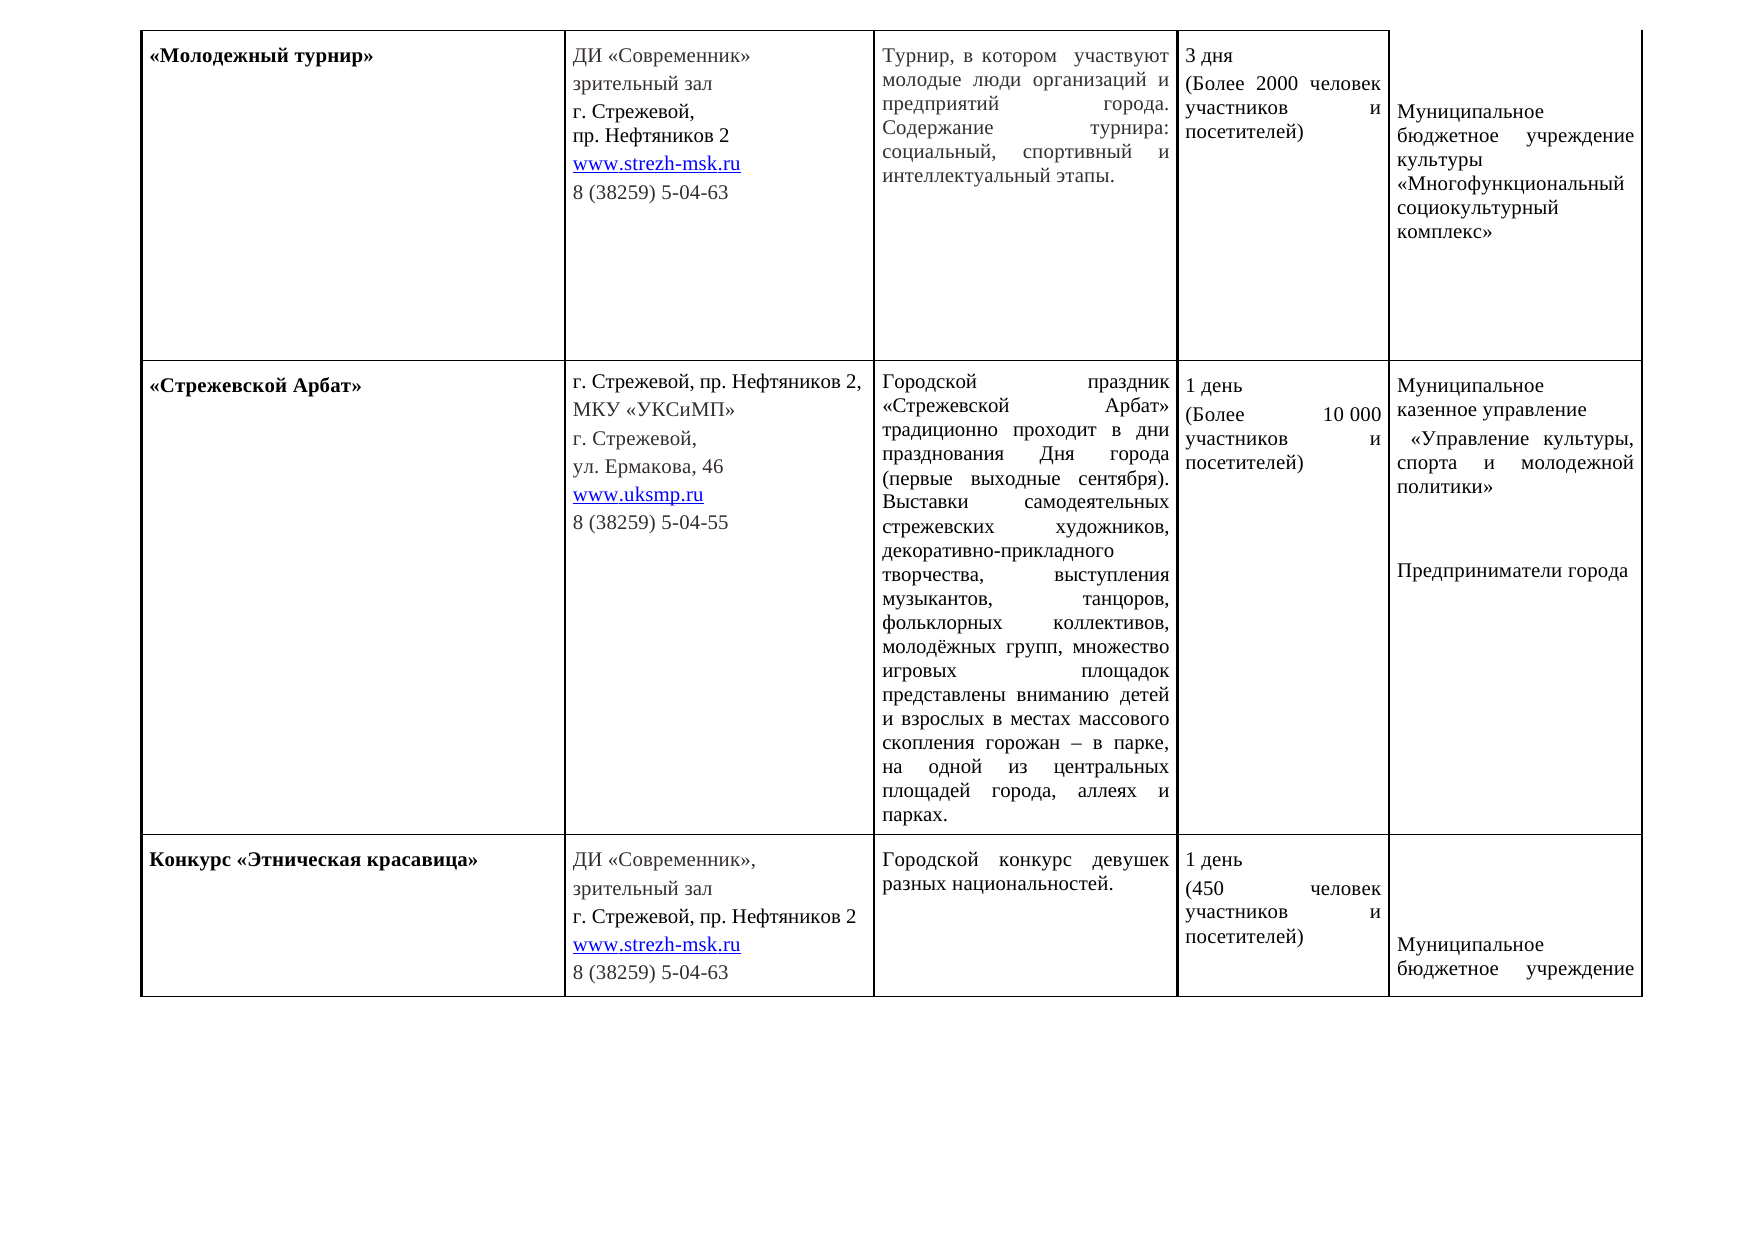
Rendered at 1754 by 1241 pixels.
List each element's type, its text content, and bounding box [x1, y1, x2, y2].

table_cell г. Стрежевой, пр. Нефтяников 2, МКУ «УКСиМП» г. Стрежевой, ул. Ермакова, 46 www.uksmp.ru 8 (38259) 5-04-55 [566, 361, 873, 834]
table_cell «Молодежный турнир» [143, 31, 564, 360]
table_cell 1 день (Более 10 000 участников и посетителей) [1179, 361, 1388, 834]
table_cell 1 день (450 человек участников и посетителей) [1179, 835, 1388, 996]
table_cell Конкурс «Этническая красавица» [143, 835, 564, 996]
table_cell «Стрежевской Арбат» [143, 361, 564, 834]
table_cell ДИ «Современник» зрительный зал г. Стрежевой, пр. Нефтяников 2 www.strezh-msk.ru 8 (38259) 5-04-63 [566, 31, 873, 360]
table_cell Турнир, в котором участвуют молодые люди организаций и предприятий города. Содержание турнира: социальный, спортивный и интеллектуальный этапы. [875, 31, 1176, 360]
table_cell 3 дня (Более 2000 человек участников и посетителей) [1179, 31, 1388, 360]
table_cell Городской конкурс девушек разных национальностей. [875, 835, 1176, 996]
table_cell Городской праздник «Стрежевской Арбат» традиционно проходит в дни празднования Дня города (первые выходные сентября). Выставки самодеятельных стрежевских художников, декоративно-прикладного творчества, выступления музыкантов, танцоров, фольклорных коллективов, молодёжных групп, множество игровых площадок представлены вниманию детей и взрослых в местах массового скопления горожан – в парке, на одной из центральных площадей города, аллеях и парках. [875, 361, 1176, 834]
table_cell Муниципальное казенное управление «Управление культуры, спорта и молодежной политики» Предприниматели города [1390, 361, 1641, 834]
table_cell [1390, 835, 1641, 996]
table_cell ДИ «Современник», зрительный зал г. Стрежевой, пр. Нефтяников 2 www.strezh-msk.ru 8 (38259) 5-04-63 [566, 835, 873, 996]
